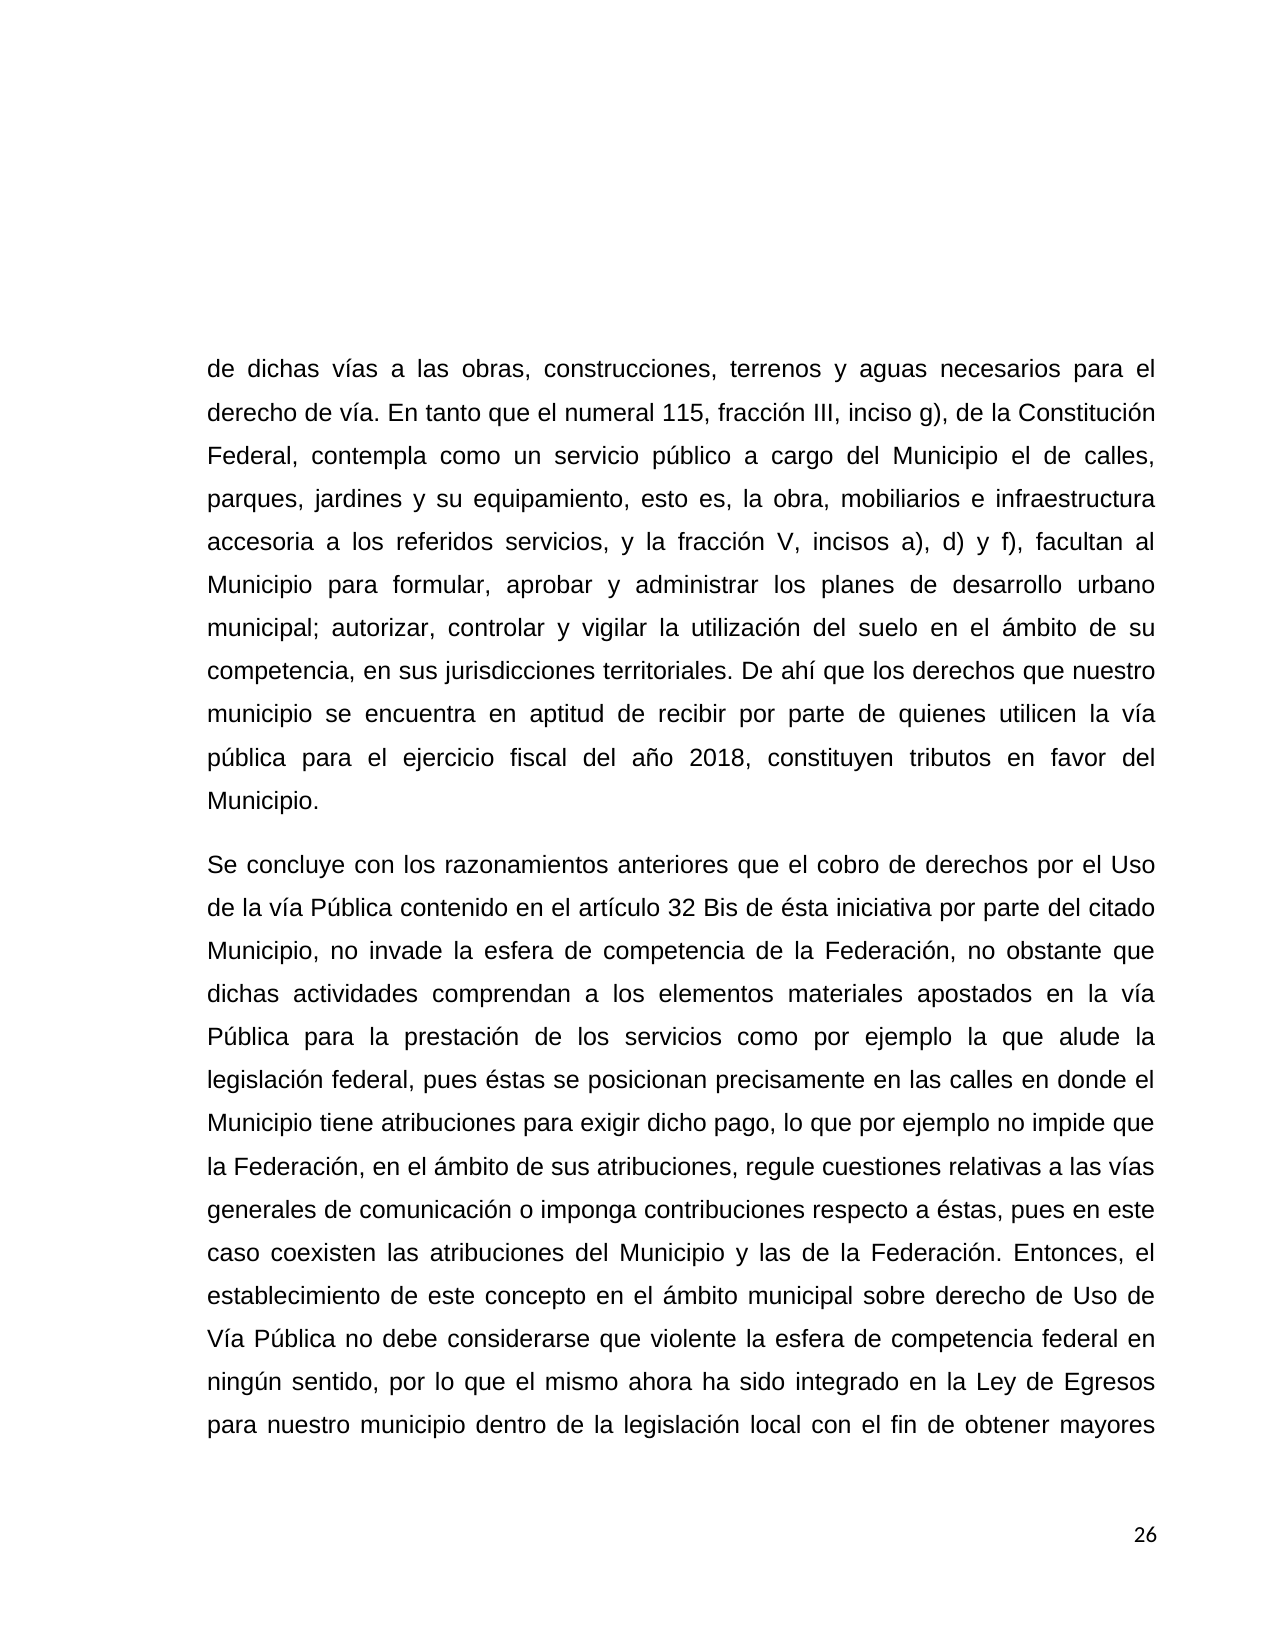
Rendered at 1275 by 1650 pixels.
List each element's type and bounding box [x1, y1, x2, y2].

text [207, 849, 1157, 1439]
text [207, 354, 1157, 814]
